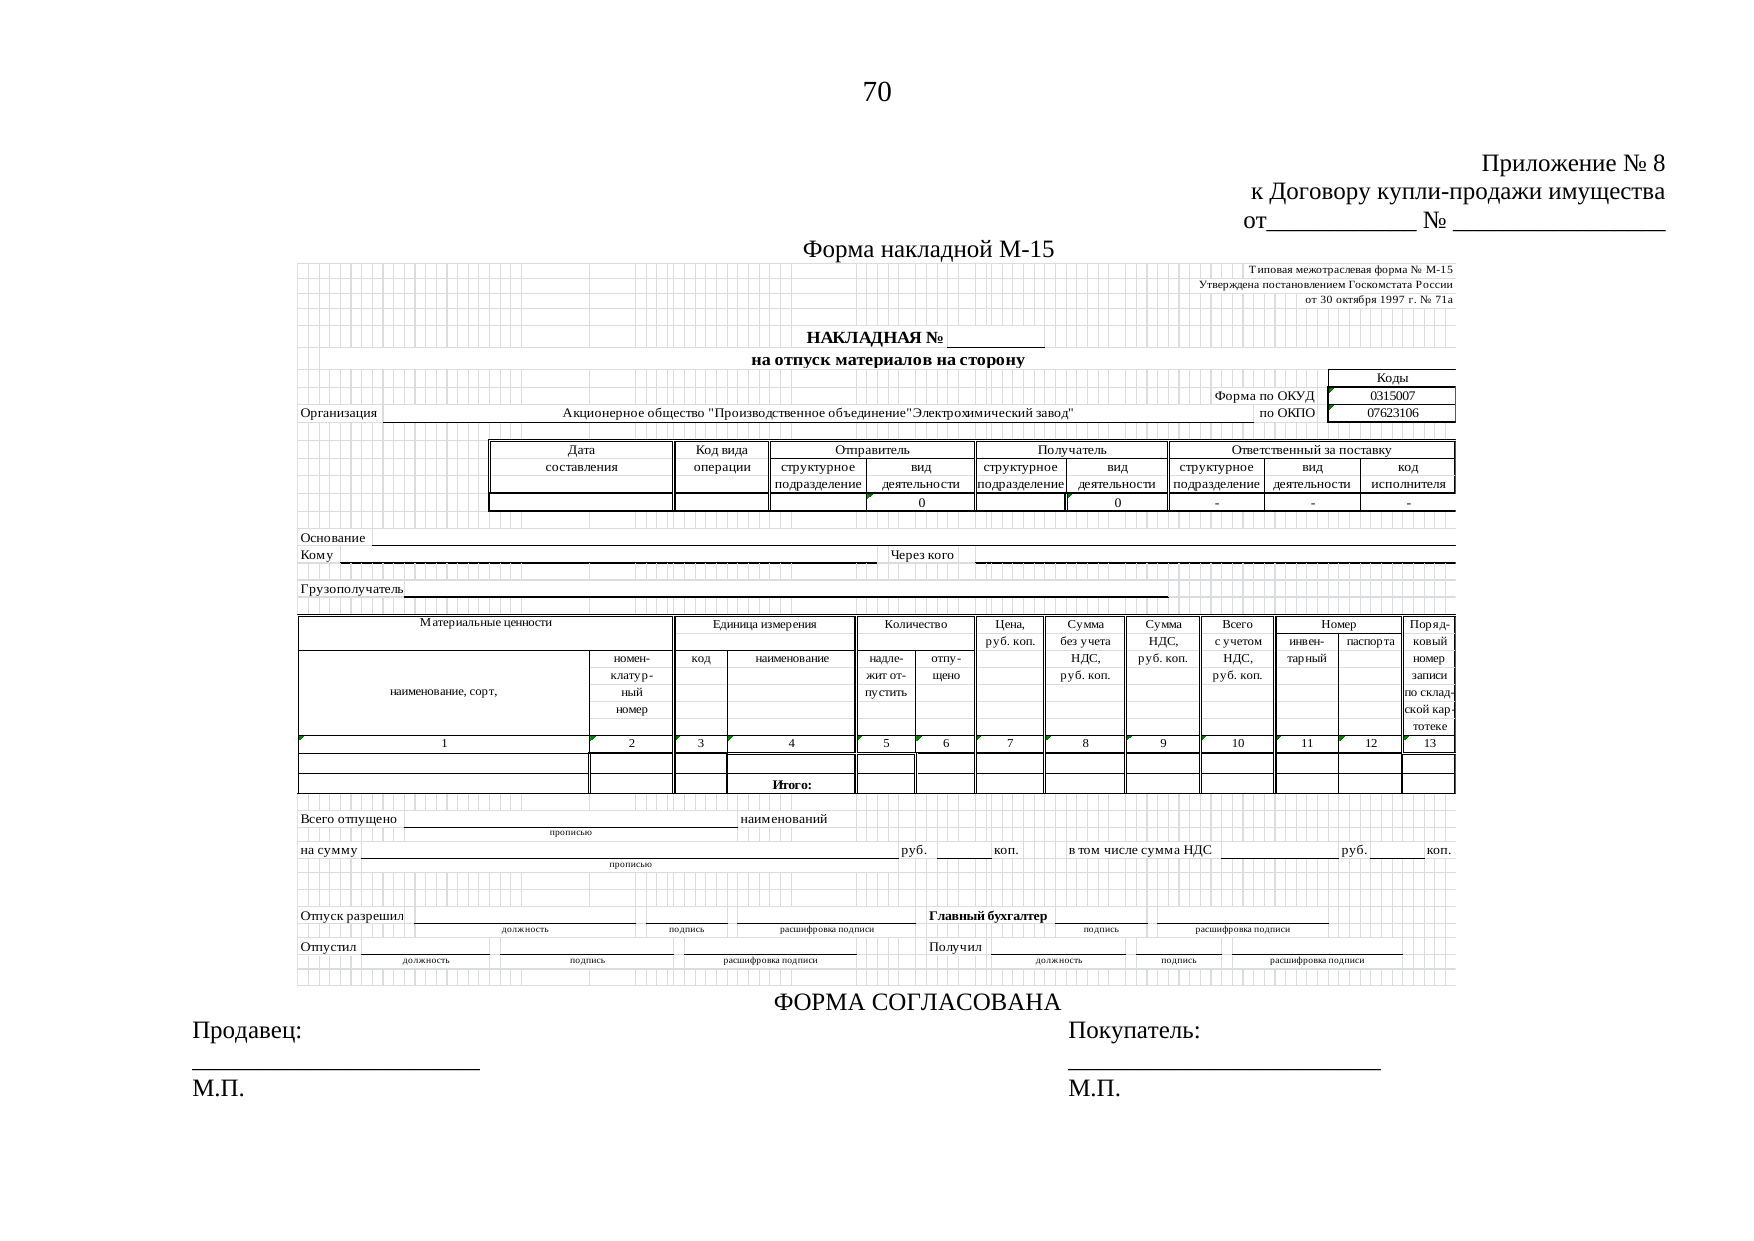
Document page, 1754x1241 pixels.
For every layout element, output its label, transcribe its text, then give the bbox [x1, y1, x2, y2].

text Приложение № 8 [89, 148, 1665, 176]
text Форма накладной М-15 [89, 234, 1665, 263]
text к Договору купли-продажи имущества [89, 176, 1665, 205]
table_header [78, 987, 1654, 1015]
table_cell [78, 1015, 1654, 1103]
text от____________ № _________________ [89, 205, 1665, 234]
